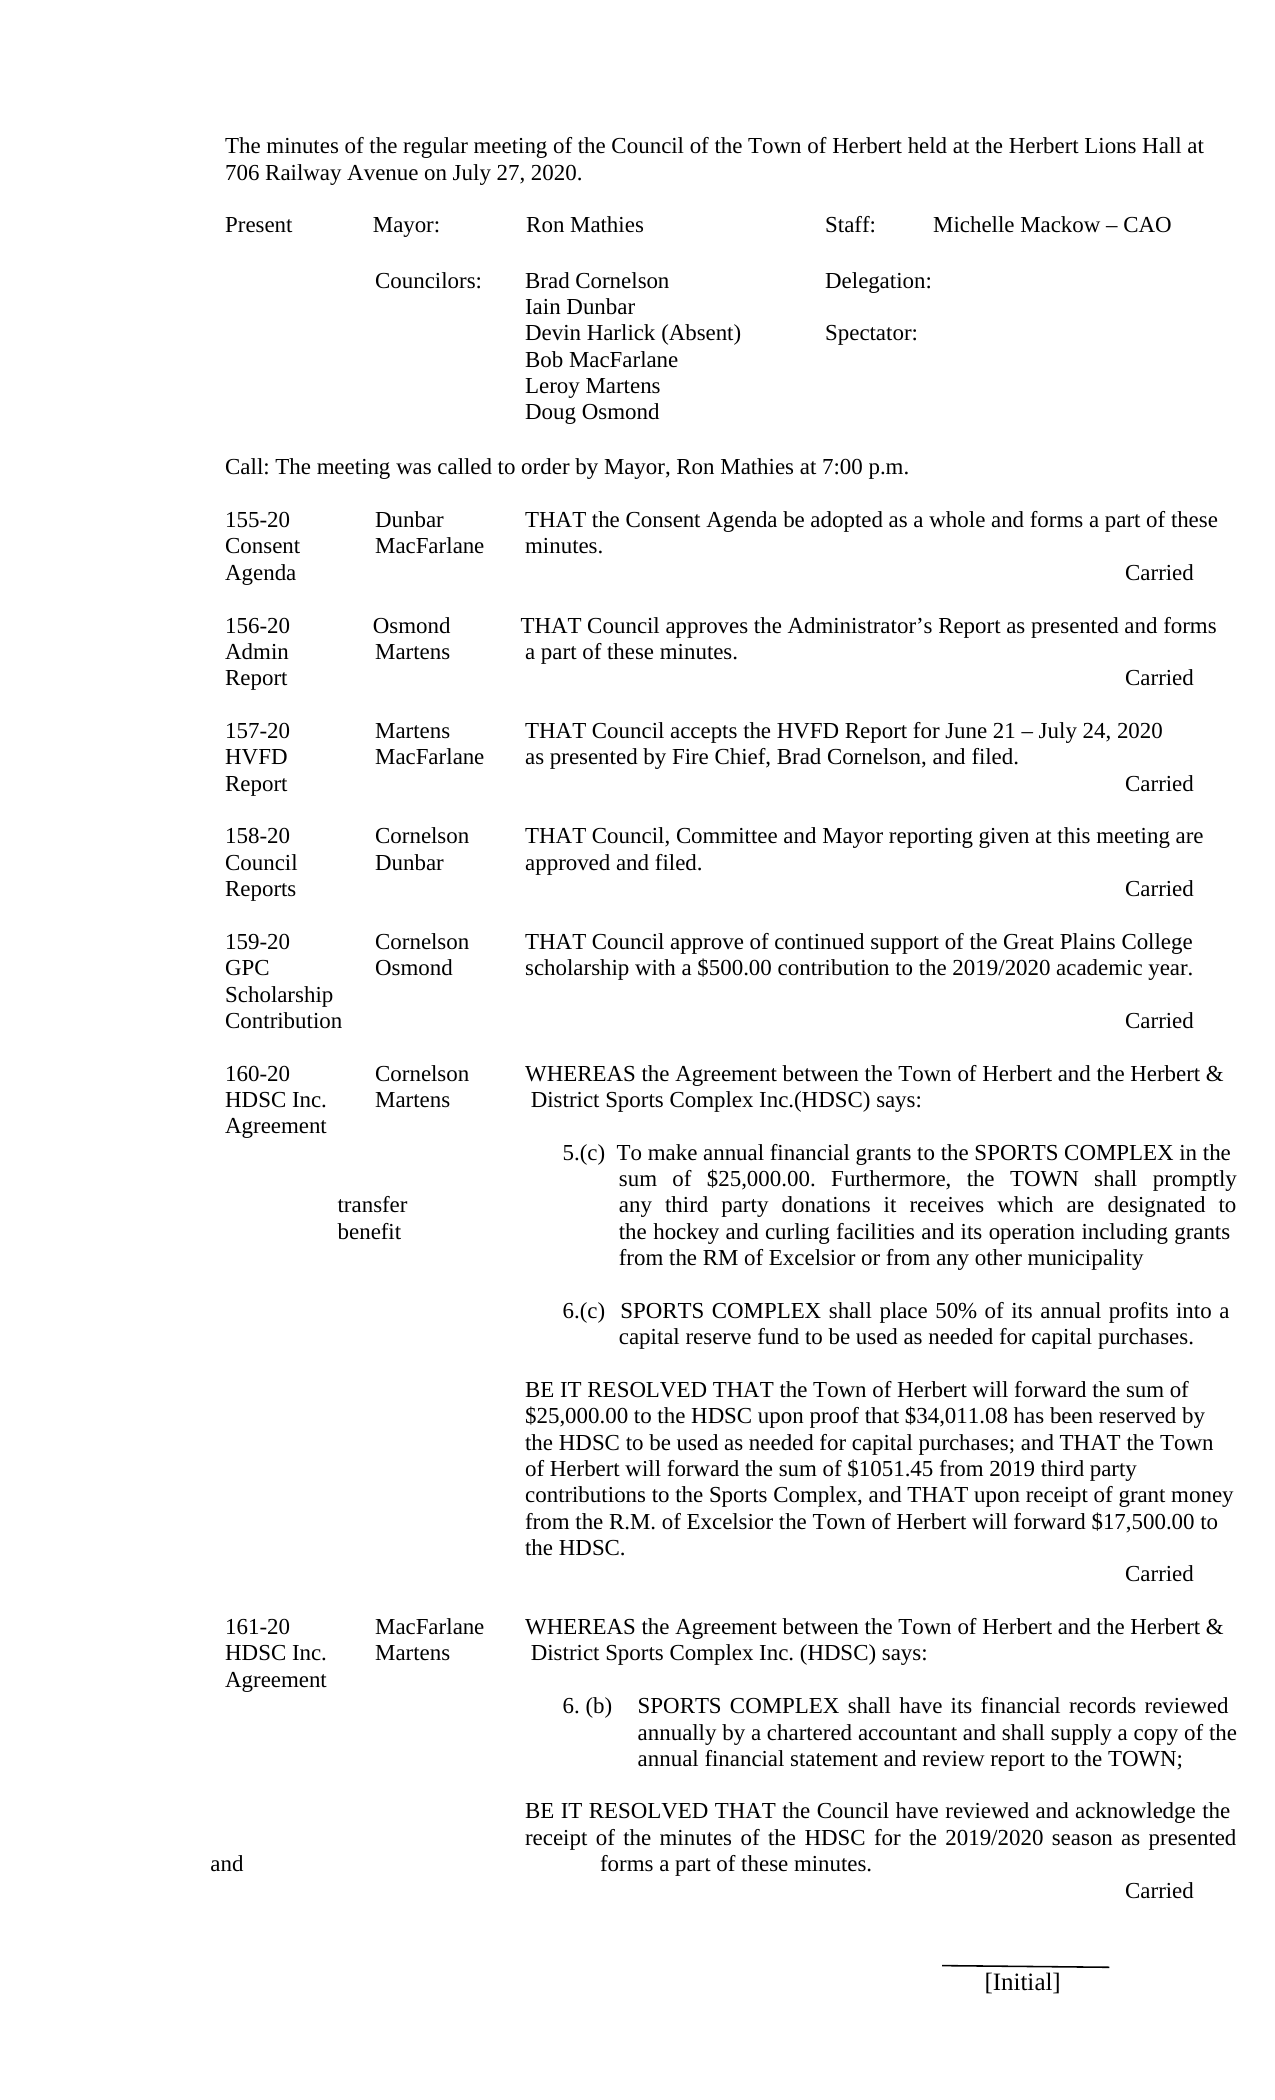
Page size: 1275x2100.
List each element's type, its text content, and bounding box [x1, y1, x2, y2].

text GPC Osmond scholarship with a $500.00 contribution to the 2019/2020 academic year. [225, 954, 1237, 981]
text Call: The meeting was called to order by Mayor, Ron Mathies at 7:00 p.m. [225, 453, 1237, 480]
text BE IT RESOLVED THAT the Council have reviewed and acknowledge the receipt of the minutes of the HDSC for the 2019/2020 season as presented and forms a part of these minutes. [210, 1798, 1237, 1877]
text Report Carried [225, 664, 1237, 691]
text 6.(c) SPORTS COMPLEX shall place 50% of its annual profits into a capital reserve fund to be used as needed for capital purchases. [337, 1297, 1237, 1349]
text 157-20 Martens THAT Council accepts the HVFD Report for June 21 – July 24, 2020 [225, 717, 1237, 743]
text 6. (b) SPORTS COMPLEX shall have its financial records reviewed annually by a chartered accountant and shall supply a copy of the annual financial statement and review report to the TOWN; [337, 1692, 1237, 1771]
text Agenda Carried [225, 559, 1237, 585]
text 156-20 Osmond THAT Council approves the Administrator’s Report as presented and forms [225, 612, 1237, 638]
text 160-20 Cornelson WHEREAS the Agreement between the Town of Herbert and the Herbert & HDSC Inc. Martens District Sports Complex Inc.(HDSC) says: [225, 1060, 1237, 1112]
text 5.(c) To make annual financial grants to the SPORTS COMPLEX in the sum of $25,000.00. Furthermore, the TOWN shall promptly transfer any third party donations it receives which are designated to benefit the hockey and curling facilities and its operation including grants from the RM of Excelsior or from any other municipality [337, 1139, 1237, 1271]
text Agreement [225, 1666, 1237, 1692]
text Leroy Martens [225, 372, 1237, 398]
text HVFD MacFarlane as presented by Fire Chief, Brad Cornelson, and filed. [225, 743, 1237, 770]
text Present Mayor: Ron Mathies Staff: Michelle Mackow – CAO [225, 212, 1237, 238]
text Carried [210, 1877, 1237, 1903]
text Report Carried [225, 770, 1237, 796]
text Reports Carried [225, 875, 1237, 902]
text 161-20 MacFarlane WHEREAS the Agreement between the Town of Herbert and the Herbert & HDSC Inc. Martens District Sports Complex Inc. (HDSC) says: [225, 1613, 1237, 1666]
text Bob MacFarlane [225, 346, 1237, 372]
text Agreement [225, 1112, 1237, 1139]
text Council Dunbar approved and filed. [225, 849, 1237, 875]
text Doug Osmond [225, 398, 1237, 425]
text BE IT RESOLVED THAT the Town of Herbert will forward the sum of $25,000.00 to the HDSC upon proof that $34,011.08 has been reserved by the HDSC to be used as needed for capital purchases; and THAT the Town of Herbert will forward the sum of $1051.45 from 2019 third party contributions to the Sports Complex, and THAT upon receipt of grant money from the R.M. of Excelsior the Town of Herbert will forward $17,500.00 to the HDSC. [225, 1376, 1237, 1560]
text Iain Dunbar [225, 293, 1237, 319]
text 159-20 Cornelson THAT Council approve of continued support of the Great Plains College [225, 928, 1237, 954]
text 158-20 Cornelson THAT Council, Committee and Mayor reporting given at this meeting are [225, 822, 1237, 849]
text Scholarship [225, 981, 1237, 1007]
text Carried [225, 1560, 1237, 1587]
text Devin Harlick (Absent) Spectator: [225, 319, 1237, 346]
text Councilors: Brad Cornelson Delegation: [225, 267, 1237, 293]
text 155-20 Dunbar THAT the Consent Agenda be adopted as a whole and forms a part of these [225, 506, 1237, 533]
text The minutes of the regular meeting of the Council of the Town of Herbert held at the Herbert Lions Hall at 706 Railway Avenue on July 27, 2020. [225, 132, 1241, 185]
text Consent MacFarlane minutes. [225, 533, 1237, 559]
text Admin Martens a part of these minutes. [225, 638, 1237, 664]
text Contribution Carried [225, 1007, 1237, 1033]
